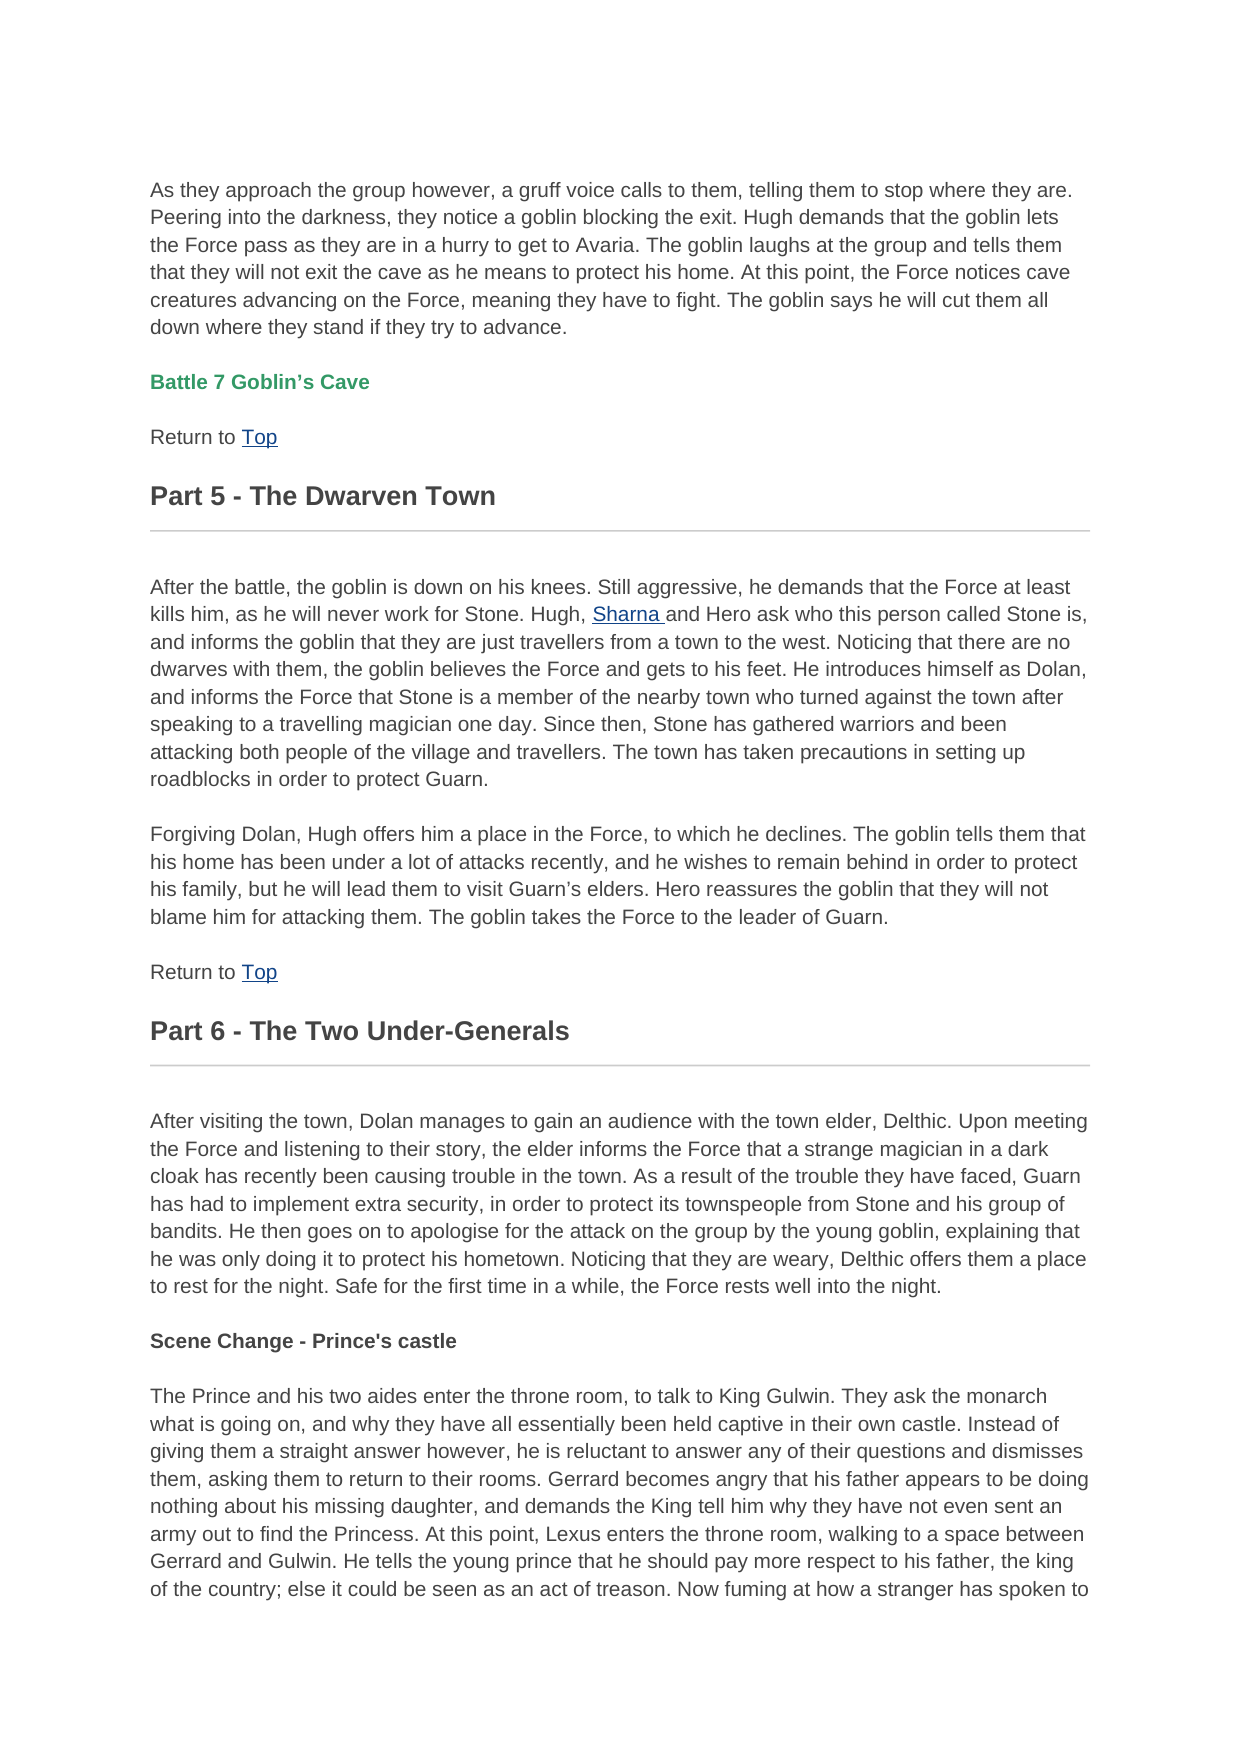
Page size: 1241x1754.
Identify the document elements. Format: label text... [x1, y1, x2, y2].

text Battle 7 Goblin’s Cave [150, 370, 1090, 394]
text Scene Change - Prince's castle [150, 1329, 1090, 1353]
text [150, 1384, 1090, 1601]
text Return to Top [150, 425, 1090, 449]
text Return to Top [150, 960, 1090, 984]
text Part 5 - The Dwarven Town [150, 480, 1090, 511]
text As they approach the group however, a gruff voice calls to them, telling them to stop where they are. Peering into the darkness, they notice a goblin blocking the exit. Hugh demands that the goblin lets the Force pass as they are in a hurry to get to Avaria. The goblin laughs at the group and tells them that they will not exit the cave as he means to protect his home. At this point, the Force notices cave creatures advancing on the Force, meaning they have to fight. The goblin says he will cut them all down where they stand if they try to advance. [150, 177, 1090, 339]
text Part 6 - The Two Under-Generals [150, 1015, 1090, 1046]
text Forgiving Dolan, Hugh offers him a place in the Force, to which he declines. The goblin tells them that his home has been under a lot of attacks recently, and he wishes to remain behind in order to protect his family, but he will lead them to visit Guarn’s elders. Hero reassures the goblin that they will not blame him for attacking them. The goblin takes the Force to the leader of Guarn. [150, 822, 1090, 929]
text After the battle, the goblin is down on his knees. Still aggressive, he demands that the Force at least kills him, as he will never work for Stone. Hugh, Sharna and Hero ask who this person called Stone is, and informs the goblin that they are just travellers from a town to the west. Noticing that there are no dwarves with them, the goblin believes the Force and gets to his feet. He introduces himself as Dolan, and informs the Force that Stone is a member of the nearby town who turned against the town after speaking to a travelling magician one day. Since then, Stone has gathered warriors and been attacking both people of the village and travellers. The town has taken precautions in setting up roadblocks in order to protect Guarn. [150, 575, 1090, 791]
text After visiting the town, Dolan manages to gain an audience with the town elder, Delthic. Upon meeting the Force and listening to their story, the elder informs the Force that a strange magician in a dark cloak has recently been causing trouble in the town. As a result of the trouble they have faced, Guarn has had to implement extra security, in order to protect its townspeople from Stone and his group of bandits. He then goes on to apologise for the attack on the group by the young goblin, explaining that he was only doing it to protect his hometown. Noticing that they are weary, Delthic offers them a place to rest for the night. Safe for the first time in a while, the Force rests well into the night. [150, 1109, 1090, 1298]
